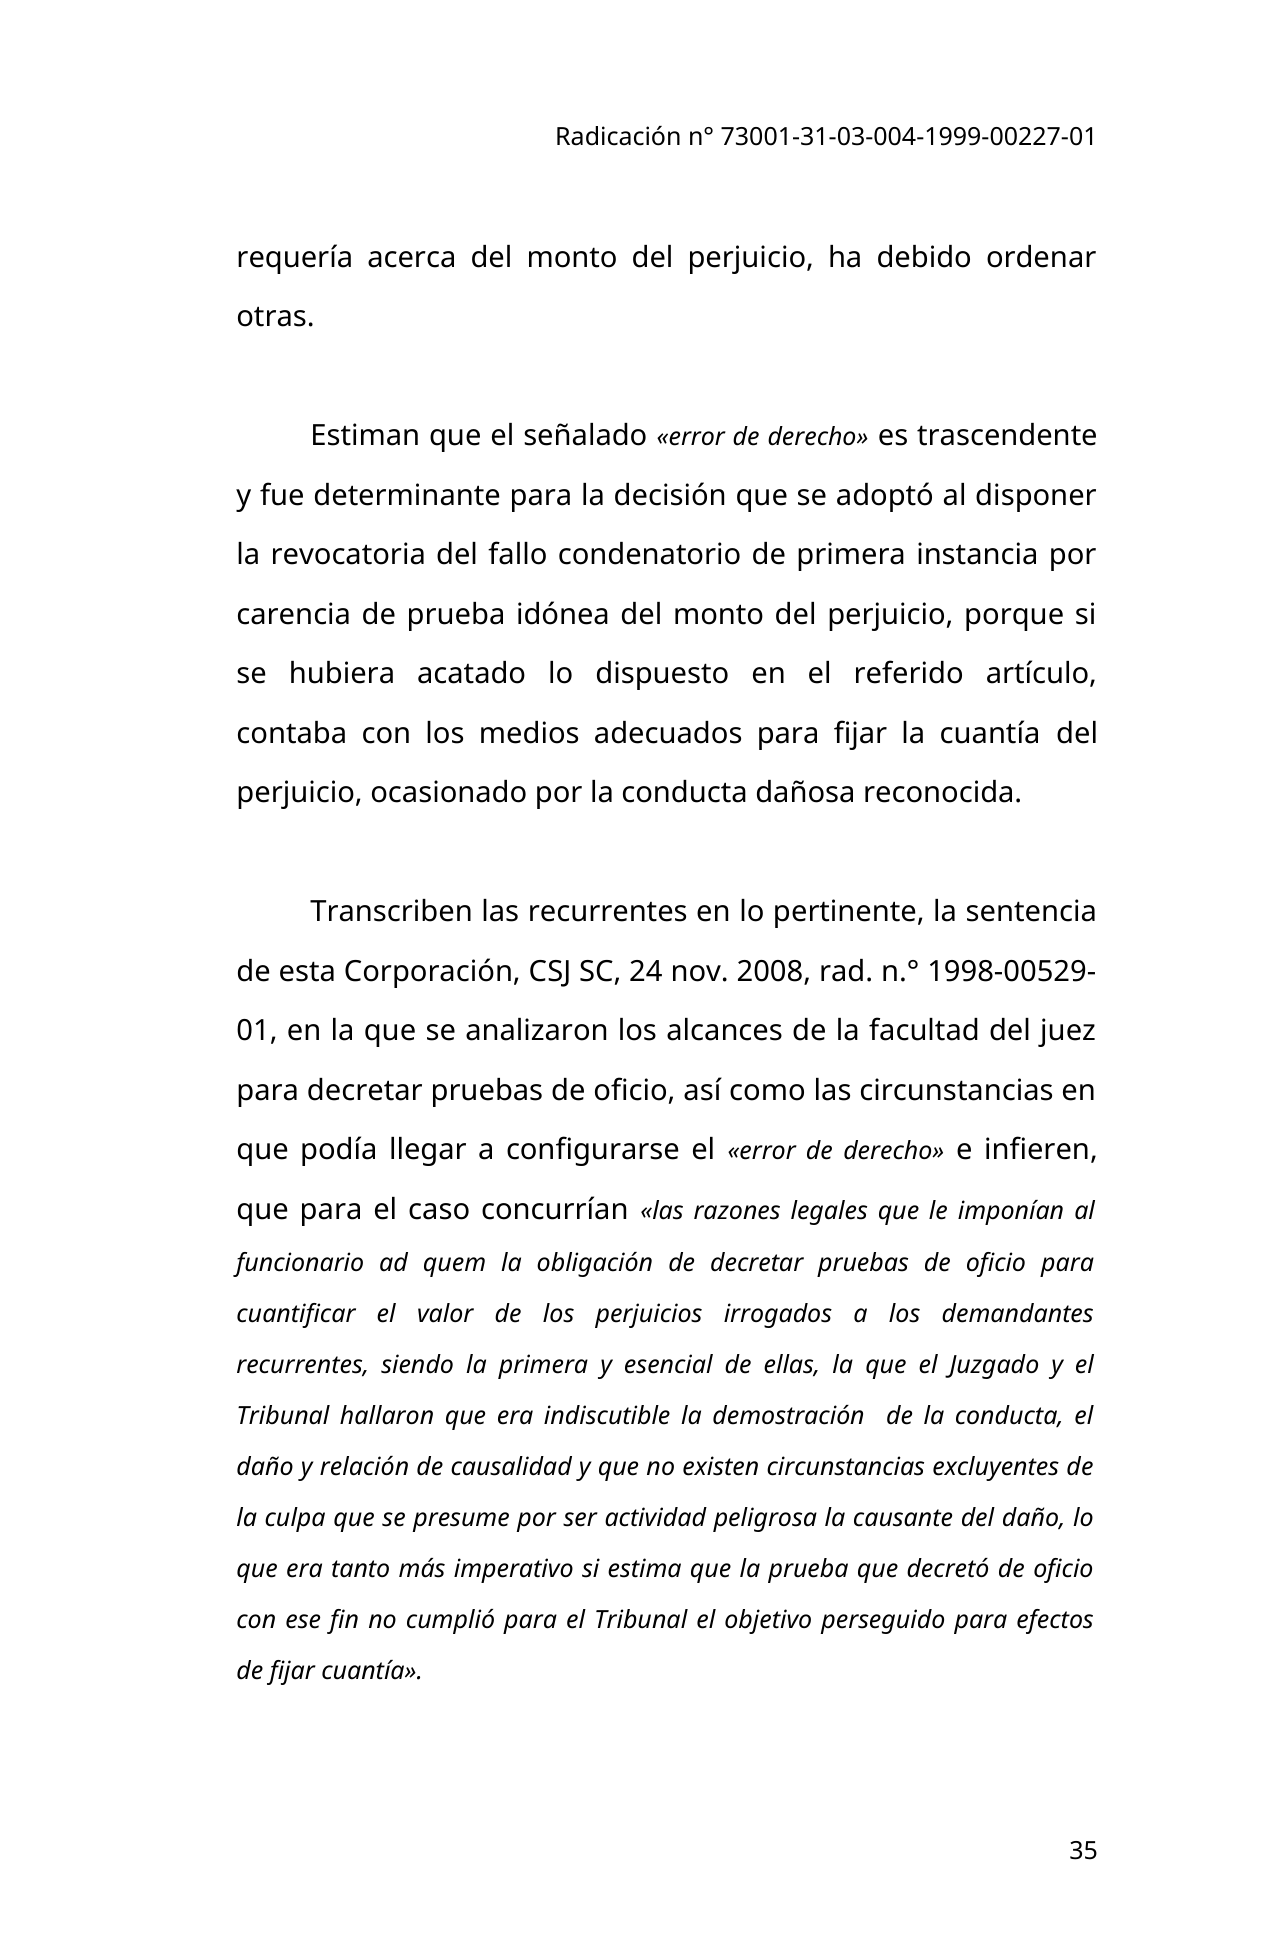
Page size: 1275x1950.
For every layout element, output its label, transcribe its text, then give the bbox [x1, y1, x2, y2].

text Estiman que el señalado «error de derecho» es trascendente y fue determinante para la decisión que se adoptó al disponer la revocatoria del fallo condenatorio de primera instancia por carencia de prueba idónea del monto del perjuicio, porque si se hubiera acatado lo dispuesto en el referido artículo, contaba con los medios adecuados para fijar la cuantía del perjuicio, ocasionado por la conducta dañosa reconocida. [236, 415, 1098, 811]
text Transcriben las recurrentes en lo pertinente, la sentencia de esta Corporación, CSJ SC, 24 nov. 2008, rad. n.° 1998-00529-01, en la que se analizaron los alcances de la facultad del juez para decretar pruebas de oficio, así como las circunstancias en que podía llegar a configurarse el «error de derecho» e infieren, que para el caso concurrían «las razones legales que le imponían al funcionario ad quem la obligación de decretar pruebas de oficio para cuantificar el valor de los perjuicios irrogados a los demandantes recurrentes, siendo la primera y esencial de ellas, la que el Juzgado y el Tribunal hallaron que era indiscutible la demostración de la conducta, el daño y relación de causalidad y que no existen circunstancias excluyentes de la culpa que se presume por ser actividad peligrosa la causante del daño, lo que era tanto más imperativo si estima que la prueba que decretó de oficio con ese fin no cumplió para el Tribunal el objetivo perseguido para efectos de fijar cuantía». [236, 891, 1098, 1687]
